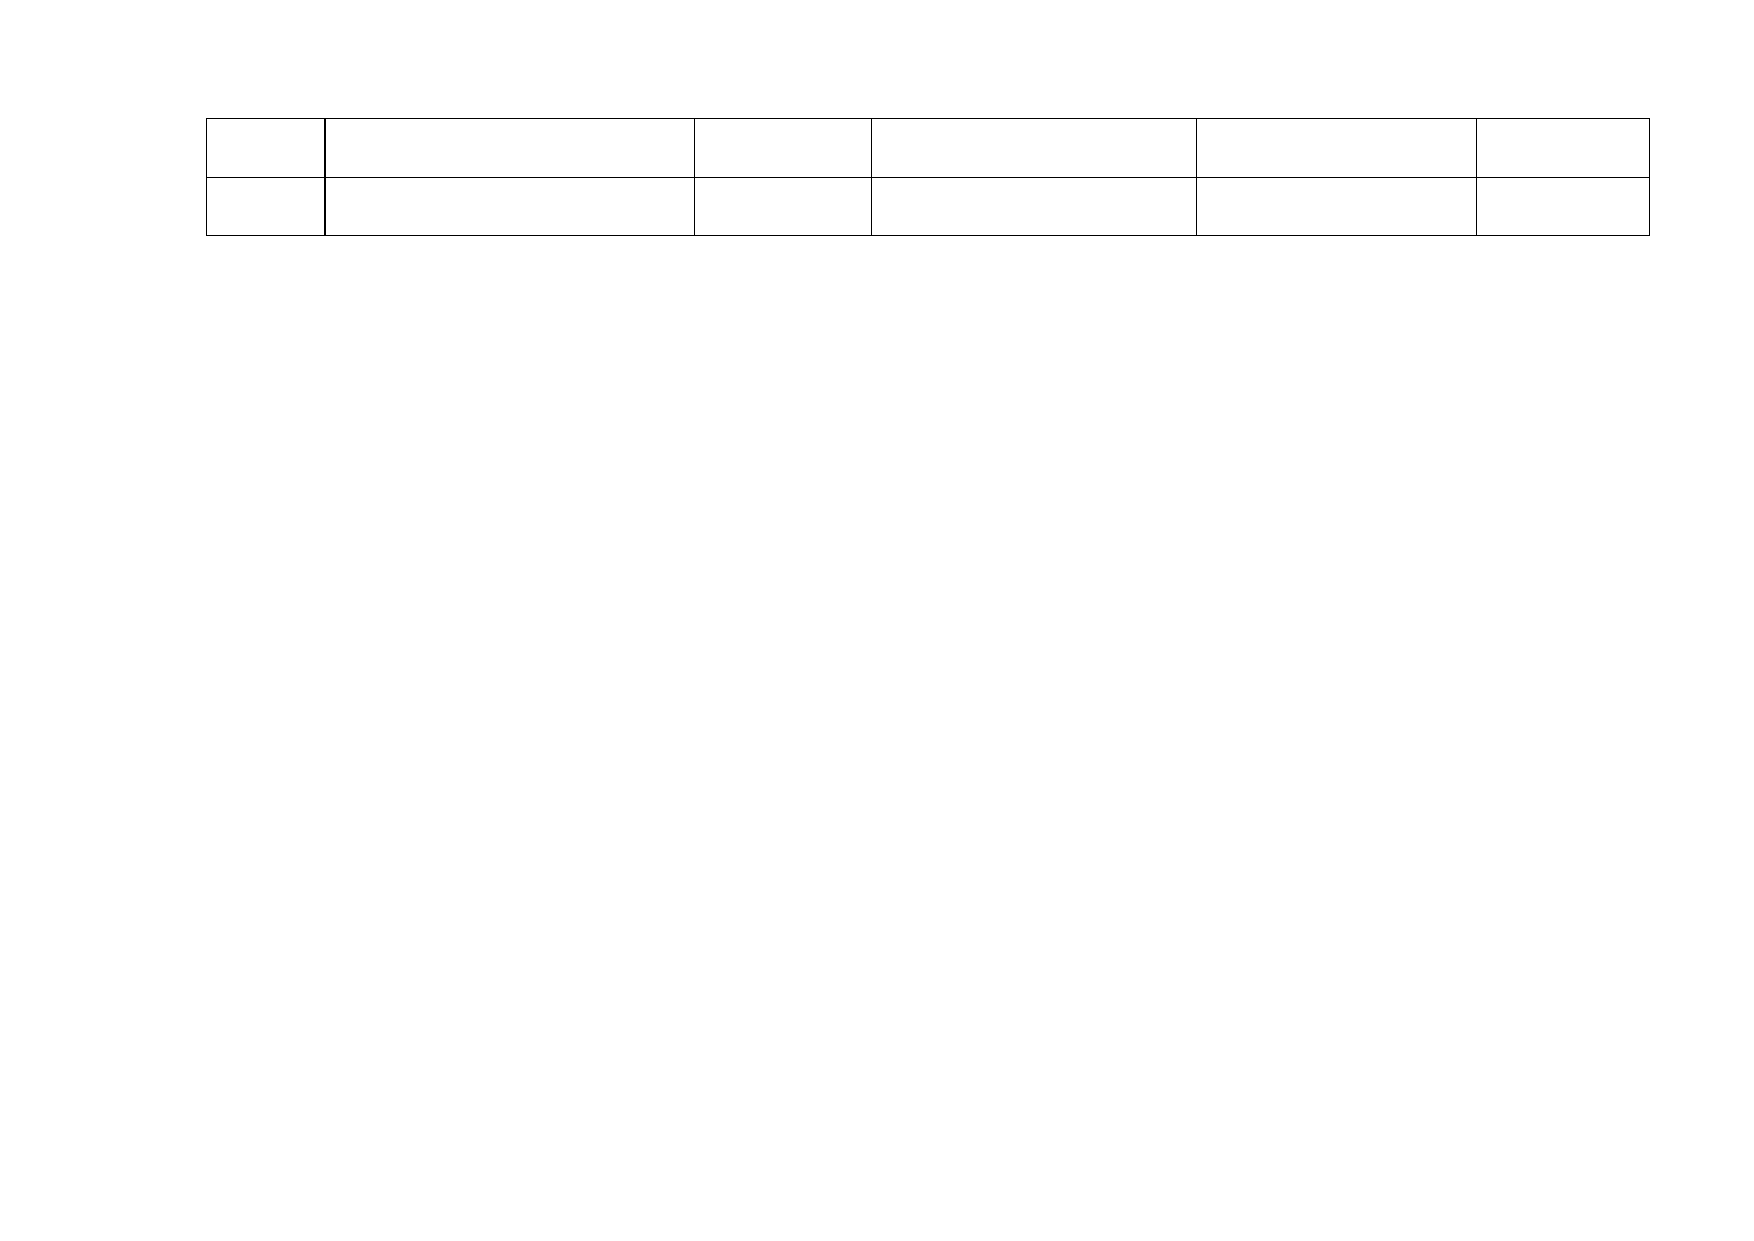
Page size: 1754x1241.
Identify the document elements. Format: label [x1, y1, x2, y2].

table_cell [207, 178, 324, 235]
table_cell [872, 119, 1196, 177]
table_cell [207, 119, 324, 177]
table_cell [1477, 178, 1649, 235]
table_cell [695, 178, 871, 235]
table_cell [695, 119, 871, 177]
table_cell [1197, 119, 1476, 177]
table_cell [1477, 119, 1649, 177]
table_cell [1197, 178, 1476, 235]
table_cell [326, 178, 694, 235]
table_cell [872, 178, 1196, 235]
table_cell [326, 119, 694, 177]
